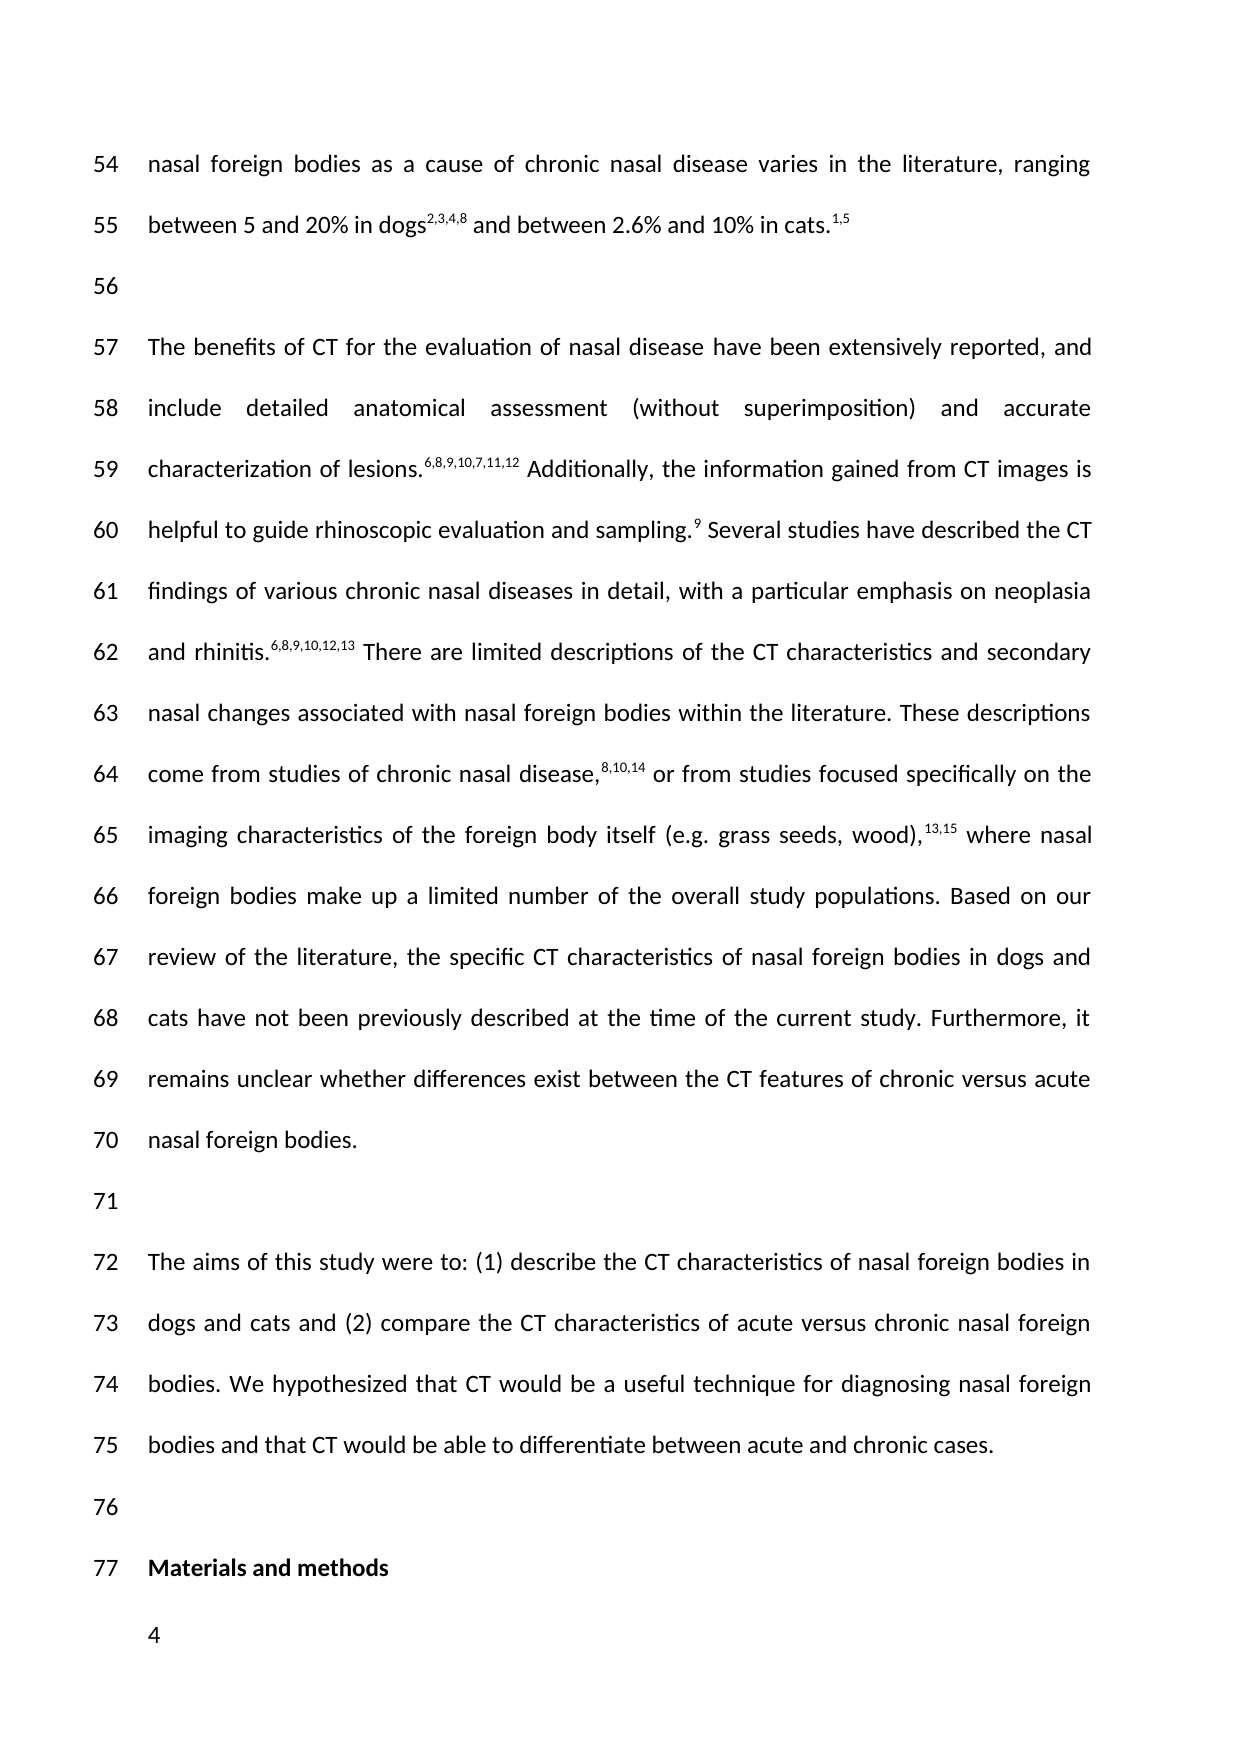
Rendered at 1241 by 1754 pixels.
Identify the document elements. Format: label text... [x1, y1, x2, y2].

text Materials and methods [148, 1552, 1092, 1582]
text The aims of this study were to: (1) describe the CT characteristics of nasal foreign bodies in dogs and cats and (2) compare the CT characteristics of acute versus chronic nasal foreign bodies. We hypothesized that CT would be a useful technique for diagnosing nasal foreign bodies and that CT would be able to differentiate between acute and chronic cases. [148, 1246, 1092, 1460]
text The benefits of CT for the evaluation of nasal disease have been extensively reported, and include detailed anatomical assessment (without superimposition) and accurate characterization of lesions.6,8,9,10,7,11,12 Additionally, the information gained from CT images is helpful to guide rhinoscopic evaluation and sampling.9 Several studies have described the CT findings of various chronic nasal diseases in detail, with a particular emphasis on neoplasia and rhinitis.6,8,9,10,12,13 There are limited descriptions of the CT characteristics and secondary nasal changes associated with nasal foreign bodies within the literature. These descriptions come from studies of chronic nasal disease,8,10,14 or from studies focused specifically on the imaging characteristics of the foreign body itself (e.g. grass seeds, wood),13,15 where nasal foreign bodies make up a limited number of the overall study populations. Based on our review of the literature, the specific CT characteristics of nasal foreign bodies in dogs and cats have not been previously described at the time of the current study. Furthermore, it remains unclear whether differences exist between the CT features of chronic versus acute nasal foreign bodies. [148, 331, 1092, 1155]
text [148, 148, 1092, 239]
